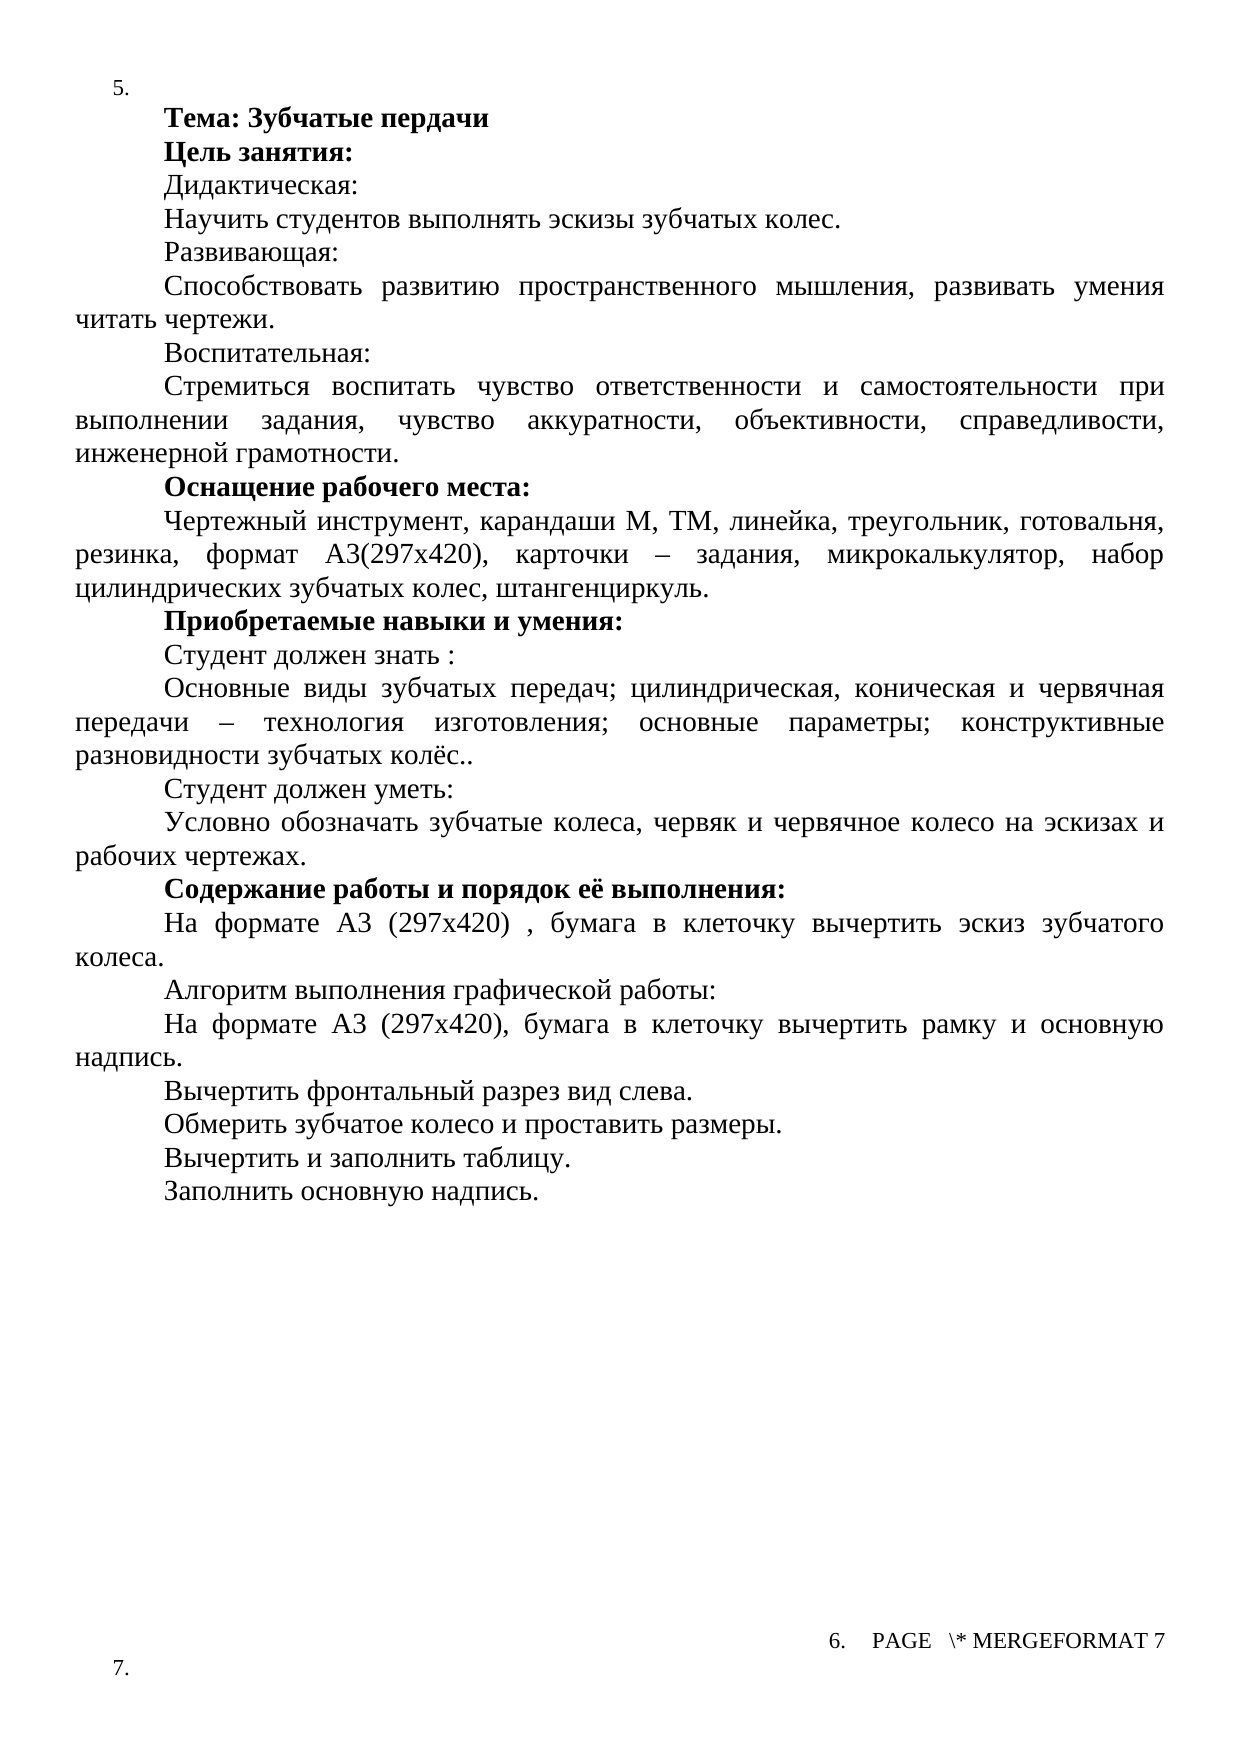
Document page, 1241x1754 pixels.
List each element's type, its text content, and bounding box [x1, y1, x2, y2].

list Студент должен уметь: [75, 771, 1165, 804]
list Цель занятия: [75, 134, 1165, 167]
list Способствовать развитию пространственного мышления, развивать умения читать чертежи. [75, 268, 1165, 335]
list Стремиться воспитать чувство ответственности и самостоятельности при выполнении задания, чувство аккуратности, объективности, справедливости, инженерной грамотности. [75, 368, 1165, 469]
list На формате А3 (297х420) , бумага в клеточку вычертить эскиз зубчатого колеса. [75, 905, 1165, 972]
list Содержание работы и порядок её выполнения: [75, 872, 1165, 905]
list Вычертить фронтальный разрез вид слева. [75, 1073, 1165, 1106]
list Студент должен знать : [75, 637, 1165, 670]
list На формате А3 (297х420), бумага в клеточку вычертить рамку и основную надпись. [75, 1006, 1165, 1073]
list Вычертить и заполнить таблицу. [75, 1140, 1165, 1173]
list Заполнить основную надпись. [75, 1173, 1165, 1207]
list Условно обозначать зубчатые колеса, червяк и червячное колесо на эскизах и рабочих чертежах. [75, 804, 1165, 872]
list Научить студентов выполнять эскизы зубчатых колес. [75, 201, 1165, 234]
list Развивающая: [75, 234, 1165, 268]
list Обмерить зубчатое колесо и проставить размеры. [75, 1106, 1165, 1140]
list Дидактическая: [75, 167, 1165, 201]
list Тема: Зубчатые пердачи [75, 100, 1165, 134]
list Чертежный инструмент, карандаши М, ТМ, линейка, треугольник, готовальня, резинка, формат А3(297х420), карточки – задания, микрокалькулятор, набор цилиндрических зубчатых колес, штангенциркуль. [75, 503, 1165, 603]
list Основные виды зубчатых передач; цилиндрическая, коническая и червячная передачи – технология изготовления; основные параметры; конструктивные разновидности зубчатых колёс.. [75, 670, 1165, 771]
list Алгоритм выполнения графической работы: [75, 972, 1165, 1006]
list Приобретаемые навыки и умения: [75, 603, 1165, 637]
list Воспитательная: [75, 335, 1165, 368]
list Оснащение рабочего места: [75, 469, 1165, 503]
